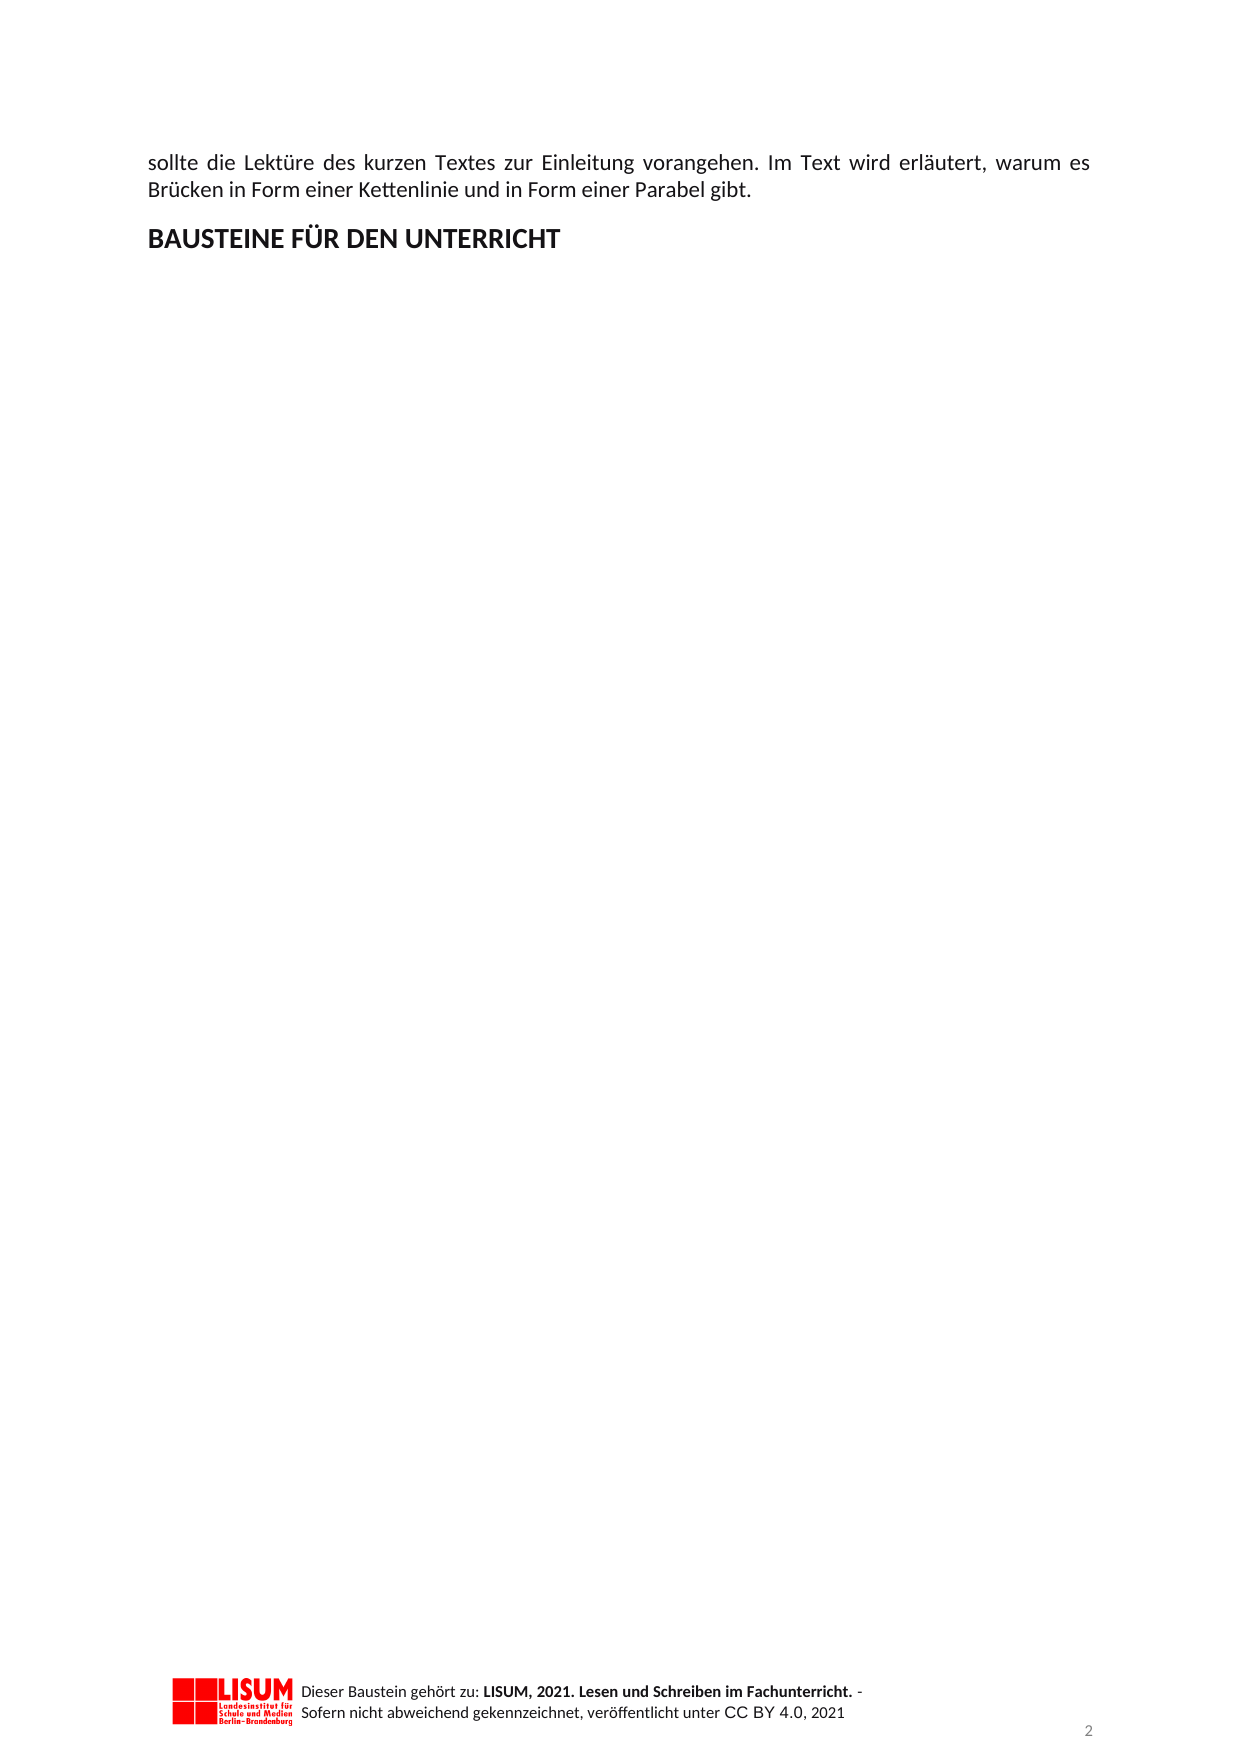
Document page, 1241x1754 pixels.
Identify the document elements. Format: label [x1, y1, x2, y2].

picture [172, 1678, 293, 1726]
